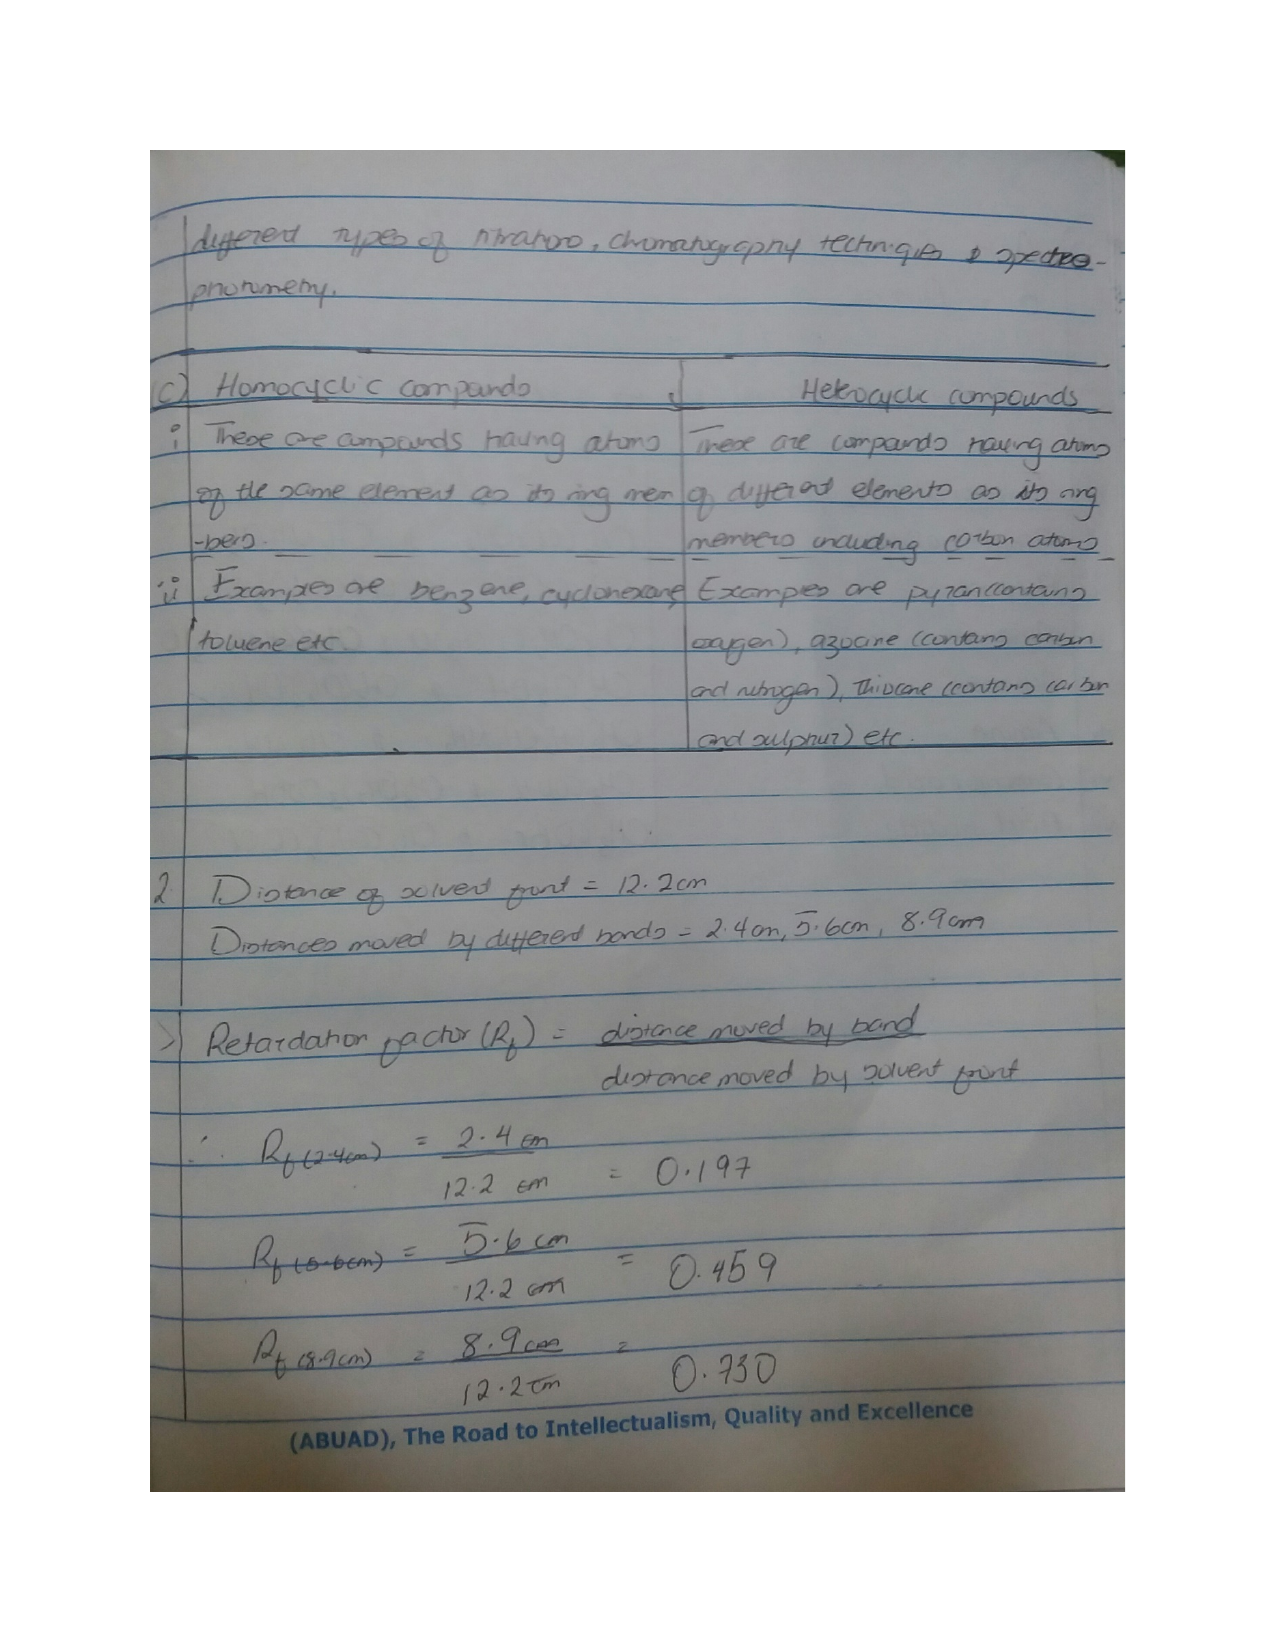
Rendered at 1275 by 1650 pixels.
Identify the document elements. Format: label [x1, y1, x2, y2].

picture [150, 150, 1125, 1492]
